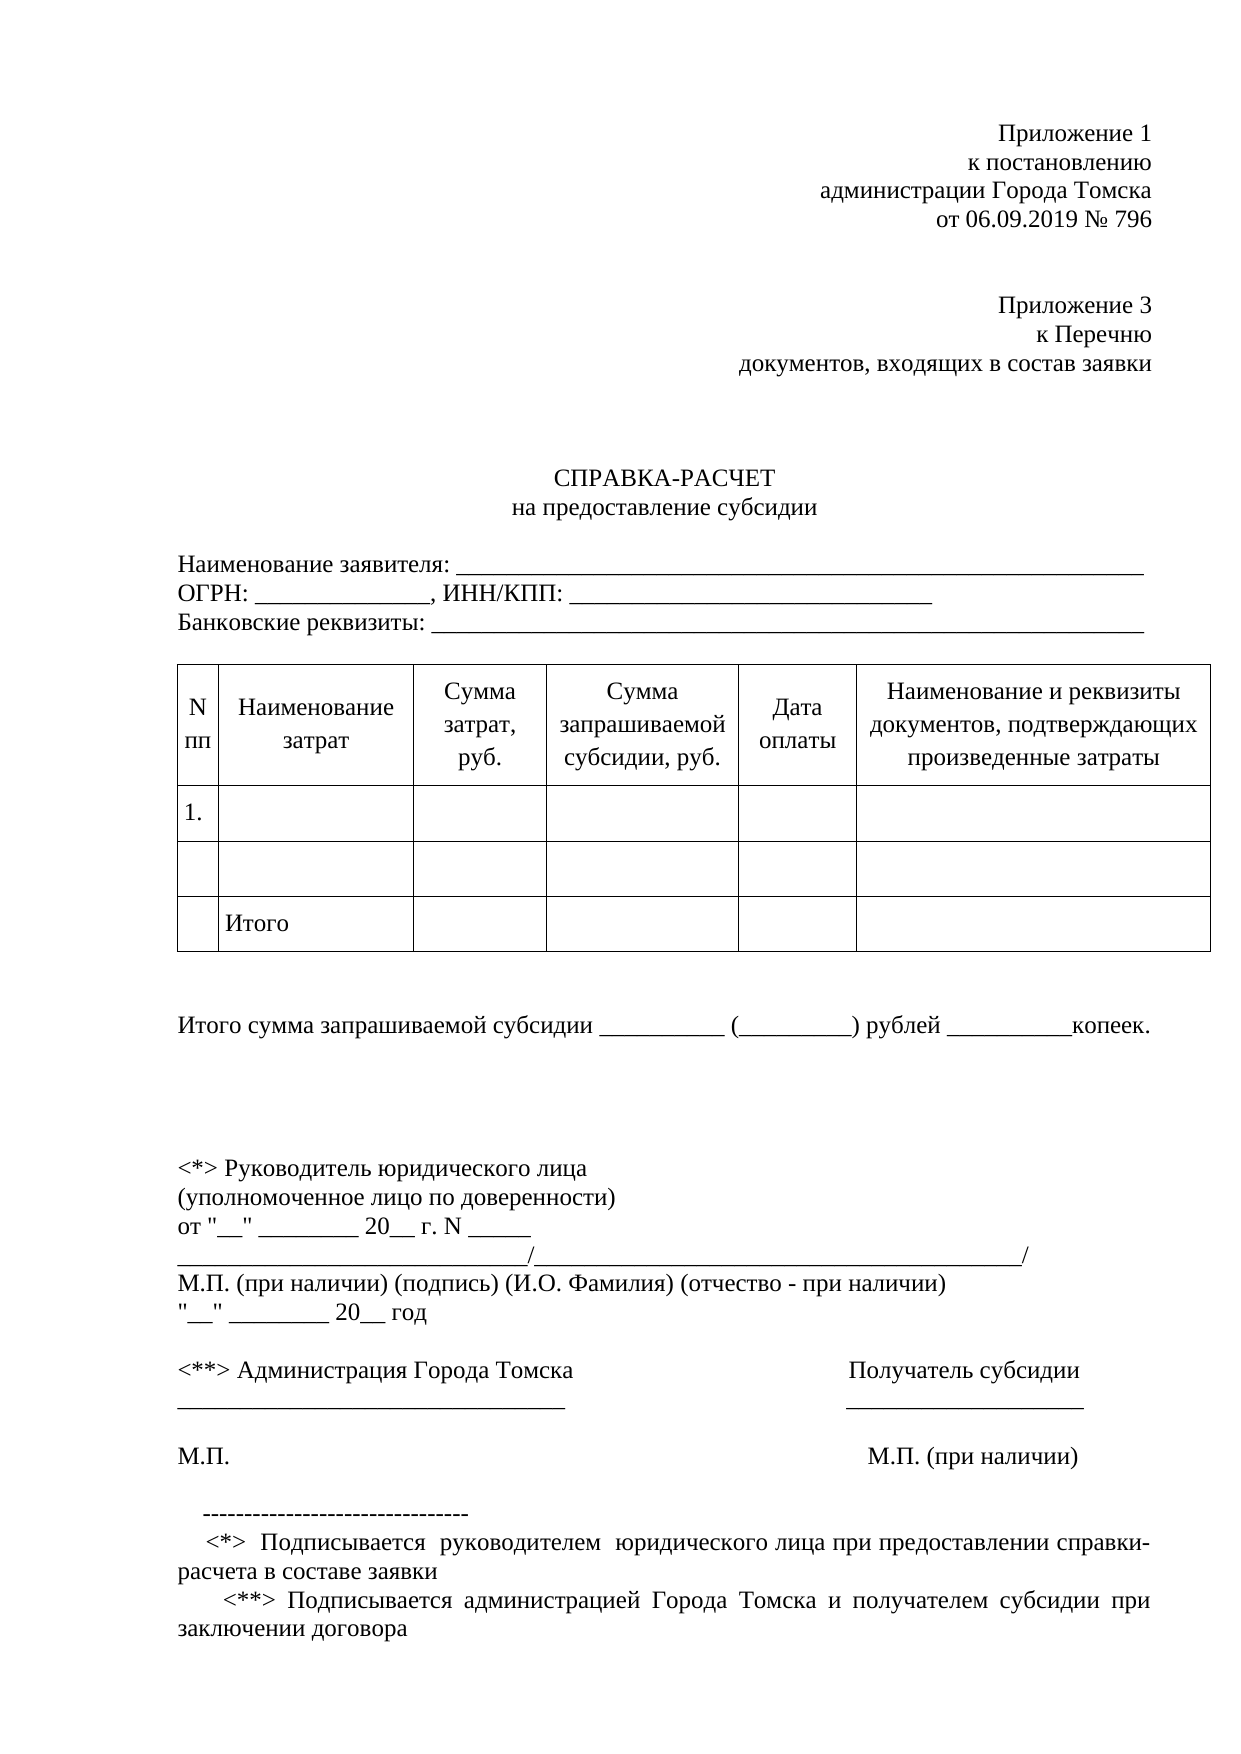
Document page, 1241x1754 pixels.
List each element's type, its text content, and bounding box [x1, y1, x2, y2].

table_header Сумма затрат, руб. [414, 665, 546, 785]
text Наименование заявителя: _______________________________________________________ [177, 549, 1152, 578]
text "__" ________ 20__ год [177, 1297, 1152, 1326]
table_cell [219, 842, 413, 896]
table_cell Итого [219, 897, 413, 951]
text -------------------------------- [177, 1498, 1152, 1527]
table_cell [219, 786, 413, 841]
text от 06.09.2019 № 796 [177, 204, 1152, 233]
table_cell [857, 897, 1210, 951]
text <*> Подписывается руководителем юридического лица при предоставлении справки-расчета в составе заявки [177, 1527, 1152, 1585]
text _______________________________ ___________________ [177, 1383, 1152, 1412]
text от "__" ________ 20__ г. N _____ [177, 1211, 1152, 1240]
text ____________________________/_______________________________________/ [177, 1240, 1152, 1268]
text к Перечню [177, 319, 1152, 348]
text документов, входящих в состав заявки [177, 348, 1152, 377]
table_header Дата оплаты [739, 665, 856, 785]
text (уполномоченное лицо по доверенности) [177, 1182, 1152, 1211]
table_cell [178, 897, 218, 951]
text <*> Руководитель юридического лица [177, 1153, 1152, 1182]
table_cell [414, 842, 546, 896]
text Приложение 3 [177, 291, 1152, 319]
text Итого сумма запрашиваемой субсидии __________ (_________) рублей __________копеек. [177, 1010, 1152, 1038]
text Банковские реквизиты: _________________________________________________________ [177, 607, 1152, 636]
text администрации Города Томска [177, 176, 1152, 204]
table_cell [547, 786, 738, 841]
table_cell [414, 786, 546, 841]
table_cell [547, 842, 738, 896]
table_cell [857, 842, 1210, 896]
text Приложение 1 [177, 118, 1152, 147]
table_cell [739, 842, 856, 896]
text <**> Подписывается администрацией Города Томска и получателем субсидии при заключении договора [177, 1585, 1152, 1642]
text СПРАВКА-РАСЧЕТ [177, 463, 1152, 492]
text М.П. (при наличии) (подпись) (И.О. Фамилия) (отчество - при наличии) [177, 1268, 1152, 1297]
table_cell [739, 786, 856, 841]
table_cell [547, 897, 738, 951]
table_header Наименование затрат [219, 665, 413, 785]
table_cell [178, 842, 218, 896]
table_cell [178, 786, 218, 841]
table_cell [857, 786, 1210, 841]
table_cell [414, 897, 546, 951]
text к постановлению [177, 147, 1152, 176]
text <**> Администрация Города Томска Получатель субсидии [177, 1355, 1152, 1383]
text ОГРН: ______________, ИНН/КПП: _____________________________ [177, 578, 1152, 607]
table_header Наименование и реквизиты документов, подтверждающих произведенные затраты [857, 665, 1210, 785]
text М.П. М.П. (при наличии) [177, 1441, 1152, 1470]
text на предоставление субсидии [177, 492, 1152, 521]
table_header Сумма запрашиваемой субсидии, руб. [547, 665, 738, 785]
table_header N пп [178, 665, 218, 785]
table_cell [739, 897, 856, 951]
